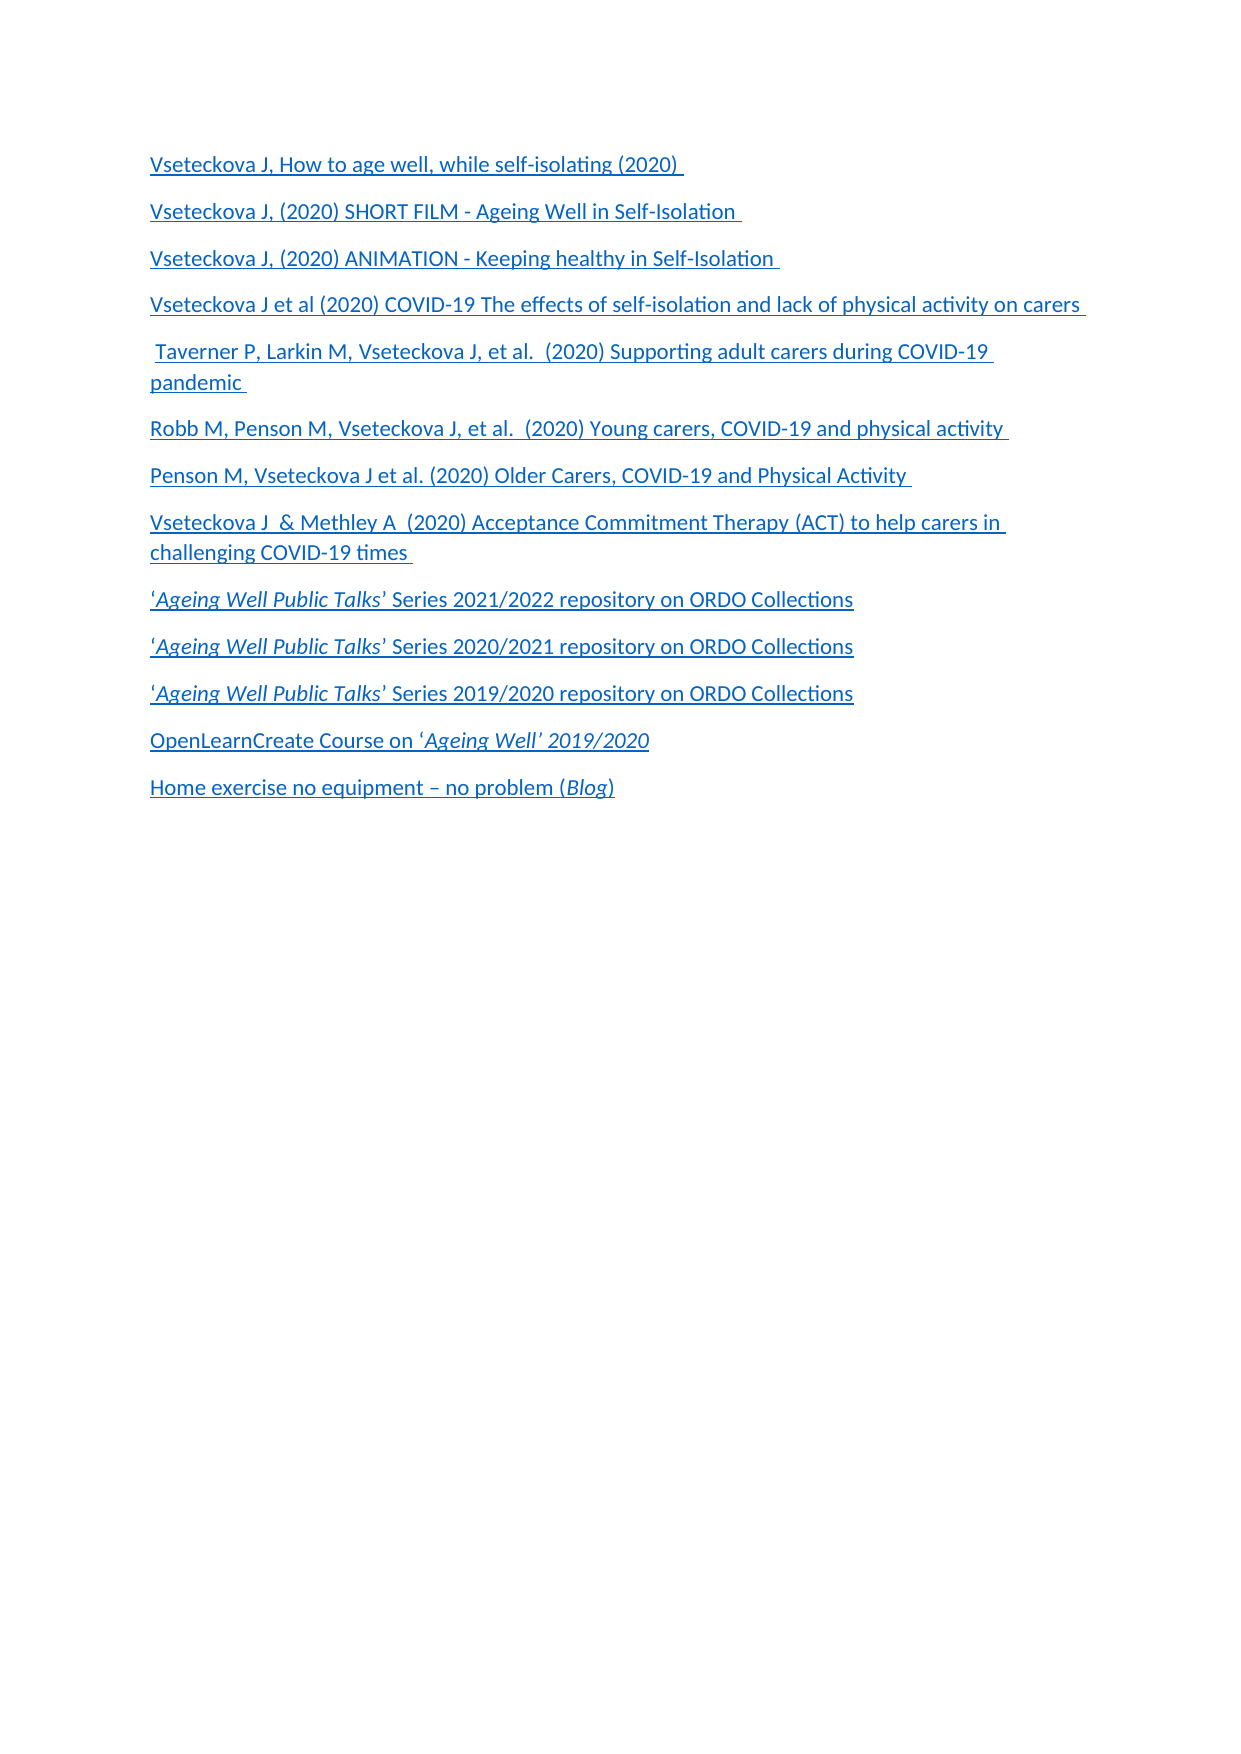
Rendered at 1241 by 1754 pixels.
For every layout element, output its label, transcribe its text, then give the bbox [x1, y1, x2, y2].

text Vseteckova J & Methley A (2020) Acceptance Commitment Therapy (ACT) to help carers in challenging COVID-19 times [150, 508, 1090, 567]
text Vseteckova J et al (2020) COVID-19 The effects of self-isolation and lack of physical activity on carers [150, 291, 1090, 319]
text Home exercise no equipment – no problem (Blog) [150, 773, 1090, 801]
text Penson M, Vseteckova J et al. (2020) Older Carers, COVID-19 and Physical Activity [150, 461, 1090, 489]
text Vseteckova J, (2020) ANIMATION - Keeping healthy in Self-Isolation [150, 244, 1090, 272]
text ‘Ageing Well Public Talks’ Series 2020/2021 repository on ORDO Collections [150, 632, 1090, 660]
text Vseteckova J, (2020) SHORT FILM - Ageing Well in Self-Isolation [150, 197, 1090, 225]
text Vseteckova J, How to age well, while self-isolating (2020) [150, 150, 1090, 178]
text Robb M, Penson M, Vseteckova J, et al. (2020) Young carers, COVID-19 and physical activity [150, 414, 1090, 443]
text ‘Ageing Well Public Talks’ Series 2021/2022 repository on ORDO Collections [150, 585, 1090, 613]
text OpenLearnCreate Course on ‘Ageing Well’ 2019/2020 [150, 726, 1090, 754]
text Taverner P, Larkin M, Vseteckova J, et al. (2020) Supporting adult carers during COVID-19 pandemic [150, 337, 1090, 396]
text ‘Ageing Well Public Talks’ Series 2019/2020 repository on ORDO Collections [150, 679, 1090, 707]
